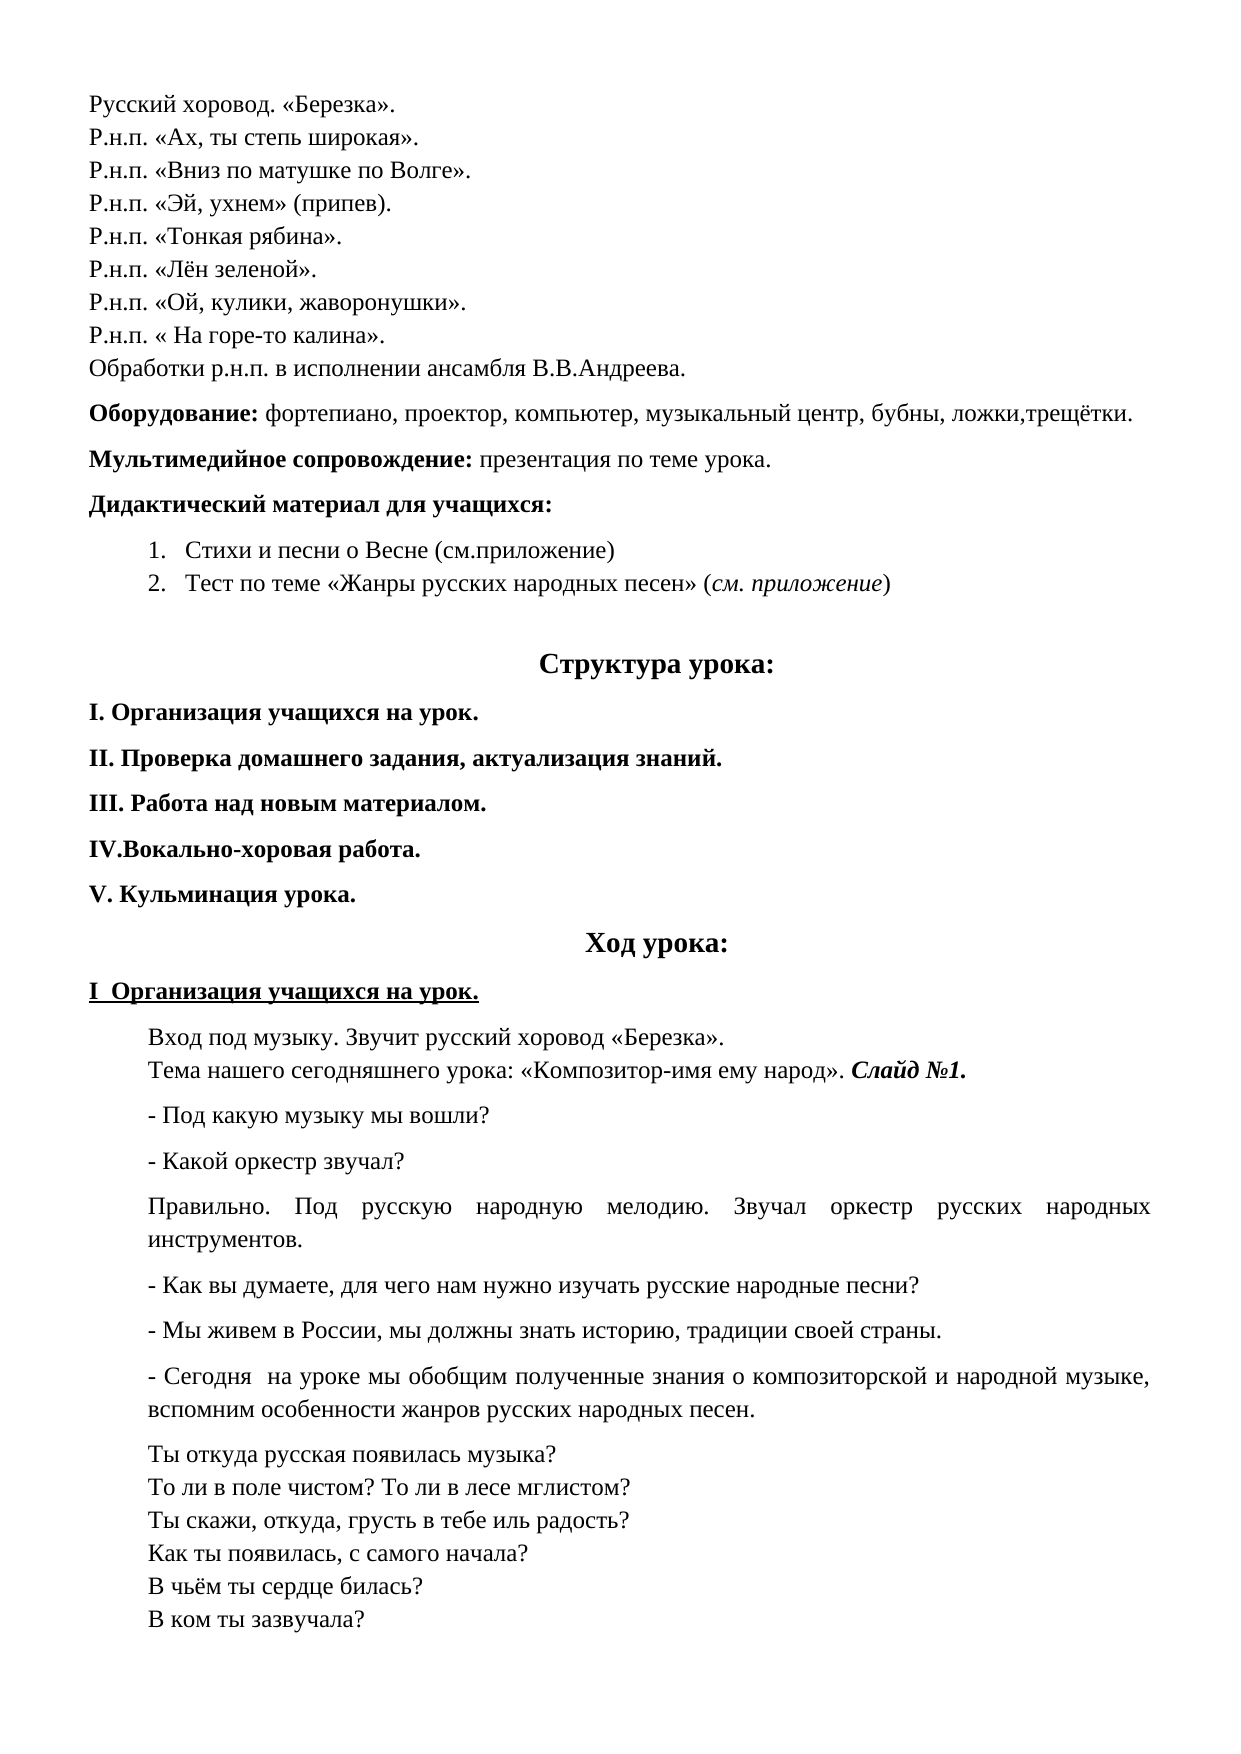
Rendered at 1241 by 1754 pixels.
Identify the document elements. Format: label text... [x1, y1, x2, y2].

subtitle I Организация учащихся на урок. [89, 976, 1152, 1005]
text Мультимедийное сопровождение: презентация по теме урока. [89, 444, 1208, 473]
text Ход урока: [89, 925, 1152, 959]
text Дидактический материал для учащихся: [89, 489, 1152, 518]
text IV.Вокально-хоровая работа. [89, 834, 1152, 863]
text То ли в поле чистом? То ли в лесе мглистом? [148, 1472, 1152, 1501]
text - Мы живем в России, мы должны знать историю, традиции своей страны. [148, 1315, 1152, 1344]
text Ты откуда русская появилась музыка? [148, 1439, 1152, 1468]
text - Сегодня на уроке мы обобщим полученные знания о композиторской и народной музыке, вспомним особенности жанров русских народных песен. [148, 1361, 1152, 1423]
text - Какой оркестр звучал? [148, 1146, 1152, 1174]
text Вход под музыку. Звучит русский хоровод «Березка». [148, 1022, 1152, 1050]
text - Под какую музыку мы вошли? [148, 1100, 1152, 1129]
text Ты скажи, откуда, грусть в тебе иль радость? [148, 1505, 1152, 1534]
text Р.н.п. «Ах, ты степь широкая». [89, 122, 1152, 150]
text Р.н.п. « На горе-то калина». [89, 320, 1152, 348]
text II. Проверка домашнего задания, актуализация знаний. [89, 743, 1152, 772]
text Р.н.п. «Эй, ухнем» (припев). [89, 188, 1152, 216]
text - Как вы думаете, для чего нам нужно изучать русские народные песни? [148, 1270, 1152, 1298]
text Правильно. Под русскую народную мелодию. Звучал оркестр русских народных инструментов. [148, 1191, 1152, 1253]
text V. Кульминация урока. [89, 879, 1152, 908]
text III. Работа над новым материалом. [89, 788, 1152, 817]
text Структура урока: [89, 646, 1152, 680]
text Тема нашего сегодняшнего урока: «Композитор-имя ему народ». Слайд №1. [148, 1055, 1152, 1083]
text Р.н.п. «Вниз по матушке по Волге». [89, 155, 1152, 183]
list Тест по теме «Жанры русских народных песен» (см. приложение) [148, 568, 1152, 597]
text Оборудование: фортепиано, проектор, компьютер, музыкальный центр, бубны, ложки,трещётки. [89, 398, 1152, 427]
text Как ты появилась, с самого начала? [148, 1538, 1152, 1567]
text Обработки р.н.п. в исполнении ансамбля В.В.Андреева. [89, 353, 1152, 382]
text Р.н.п. «Ой, кулики, жаворонушки». [89, 287, 1152, 316]
text Русский хоровод. «Березка». [89, 89, 1152, 117]
text Р.н.п. «Лён зеленой». [89, 254, 1152, 282]
text Р.н.п. «Тонкая рябина». [89, 221, 1152, 249]
text В чьём ты сердце билась? [148, 1571, 1152, 1600]
text В ком ты зазвучала? [148, 1604, 1152, 1633]
list Стихи и песни о Весне (см.приложение) [148, 535, 1152, 564]
text I. Организация учащихся на урок. [89, 697, 1152, 726]
